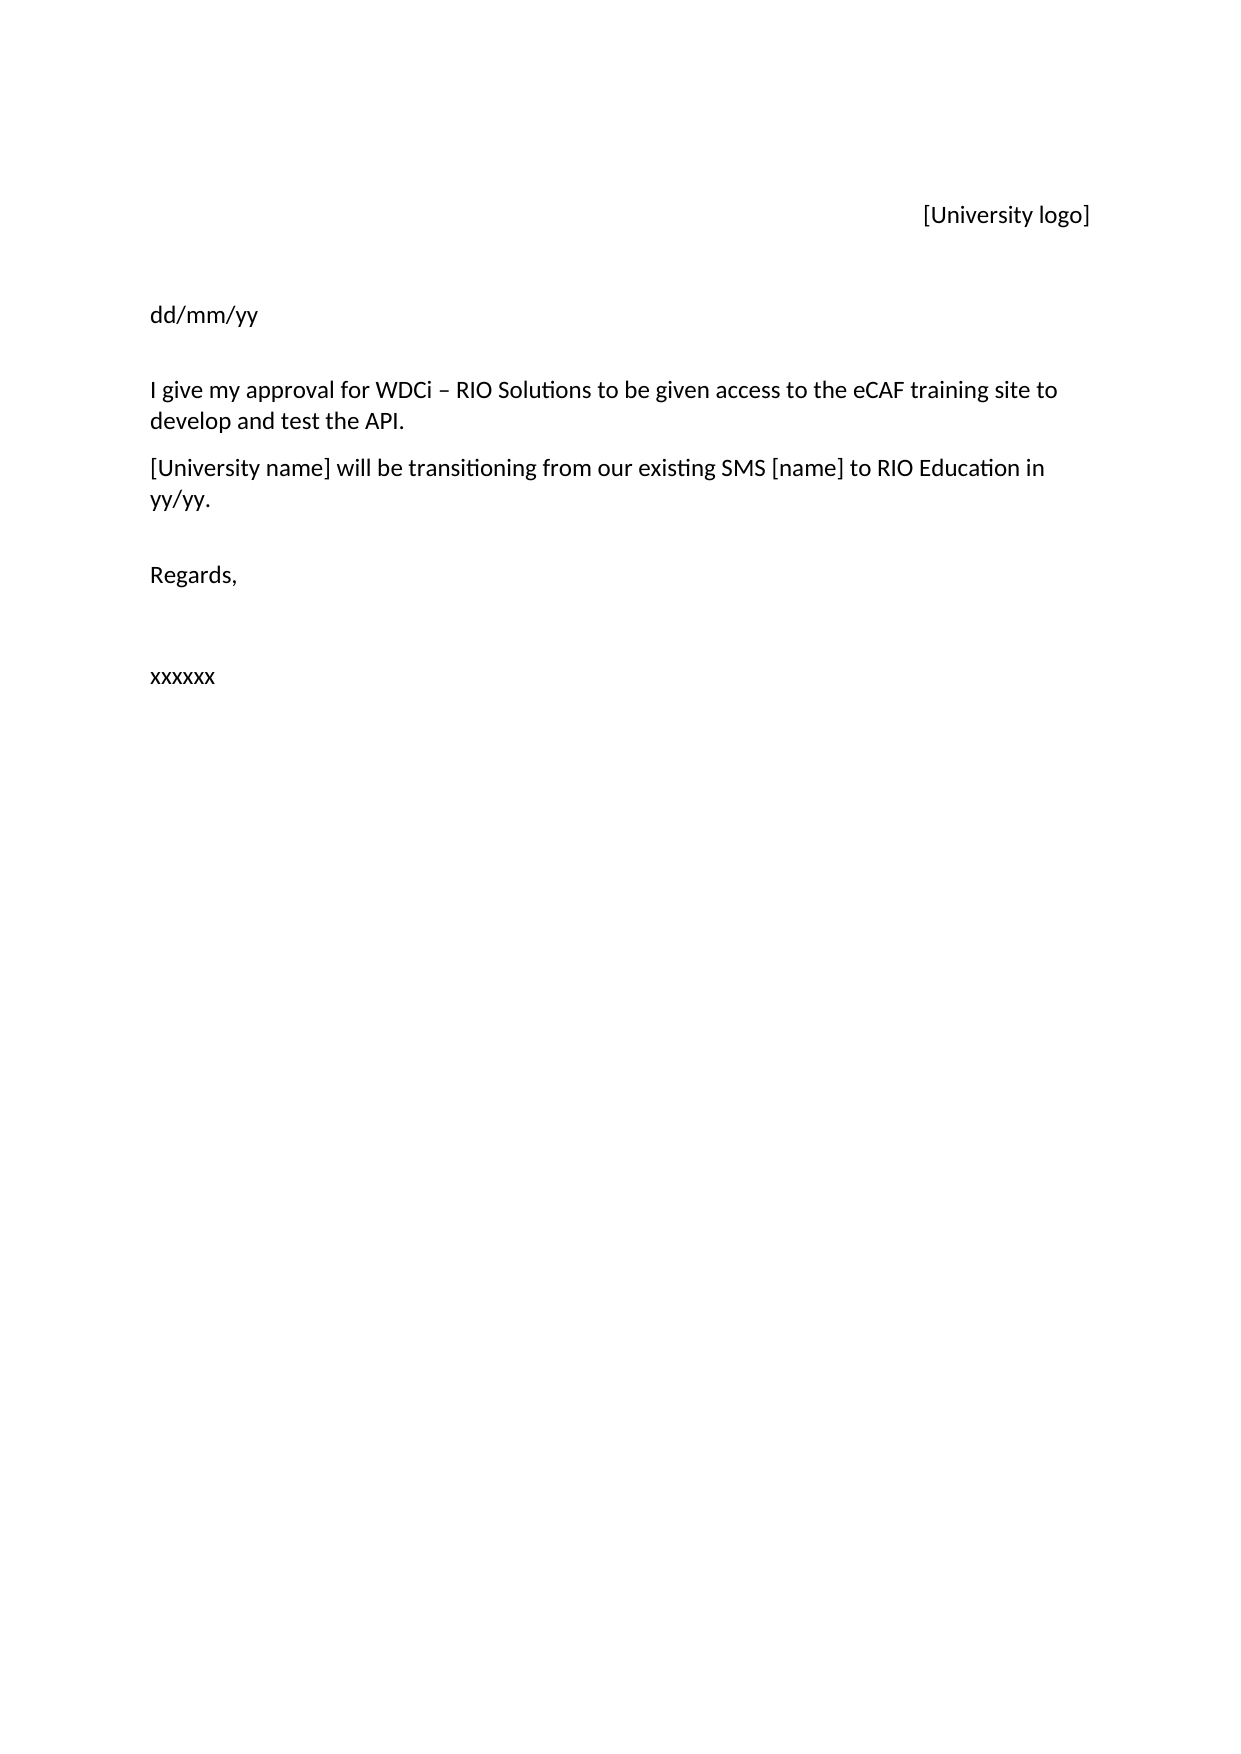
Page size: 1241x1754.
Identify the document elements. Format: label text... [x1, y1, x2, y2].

text [University name] will be transitioning from our existing SMS [name] to RIO Education in yy/yy. [150, 452, 1090, 513]
text dd/mm/yy [150, 299, 1090, 329]
text [University logo] [150, 199, 1090, 230]
text xxxxxx [150, 660, 1090, 690]
text Regards, [150, 559, 1090, 589]
text I give my approval for WDCi – RIO Solutions to be given access to the eCAF training site to develop and test the API. [150, 375, 1090, 436]
